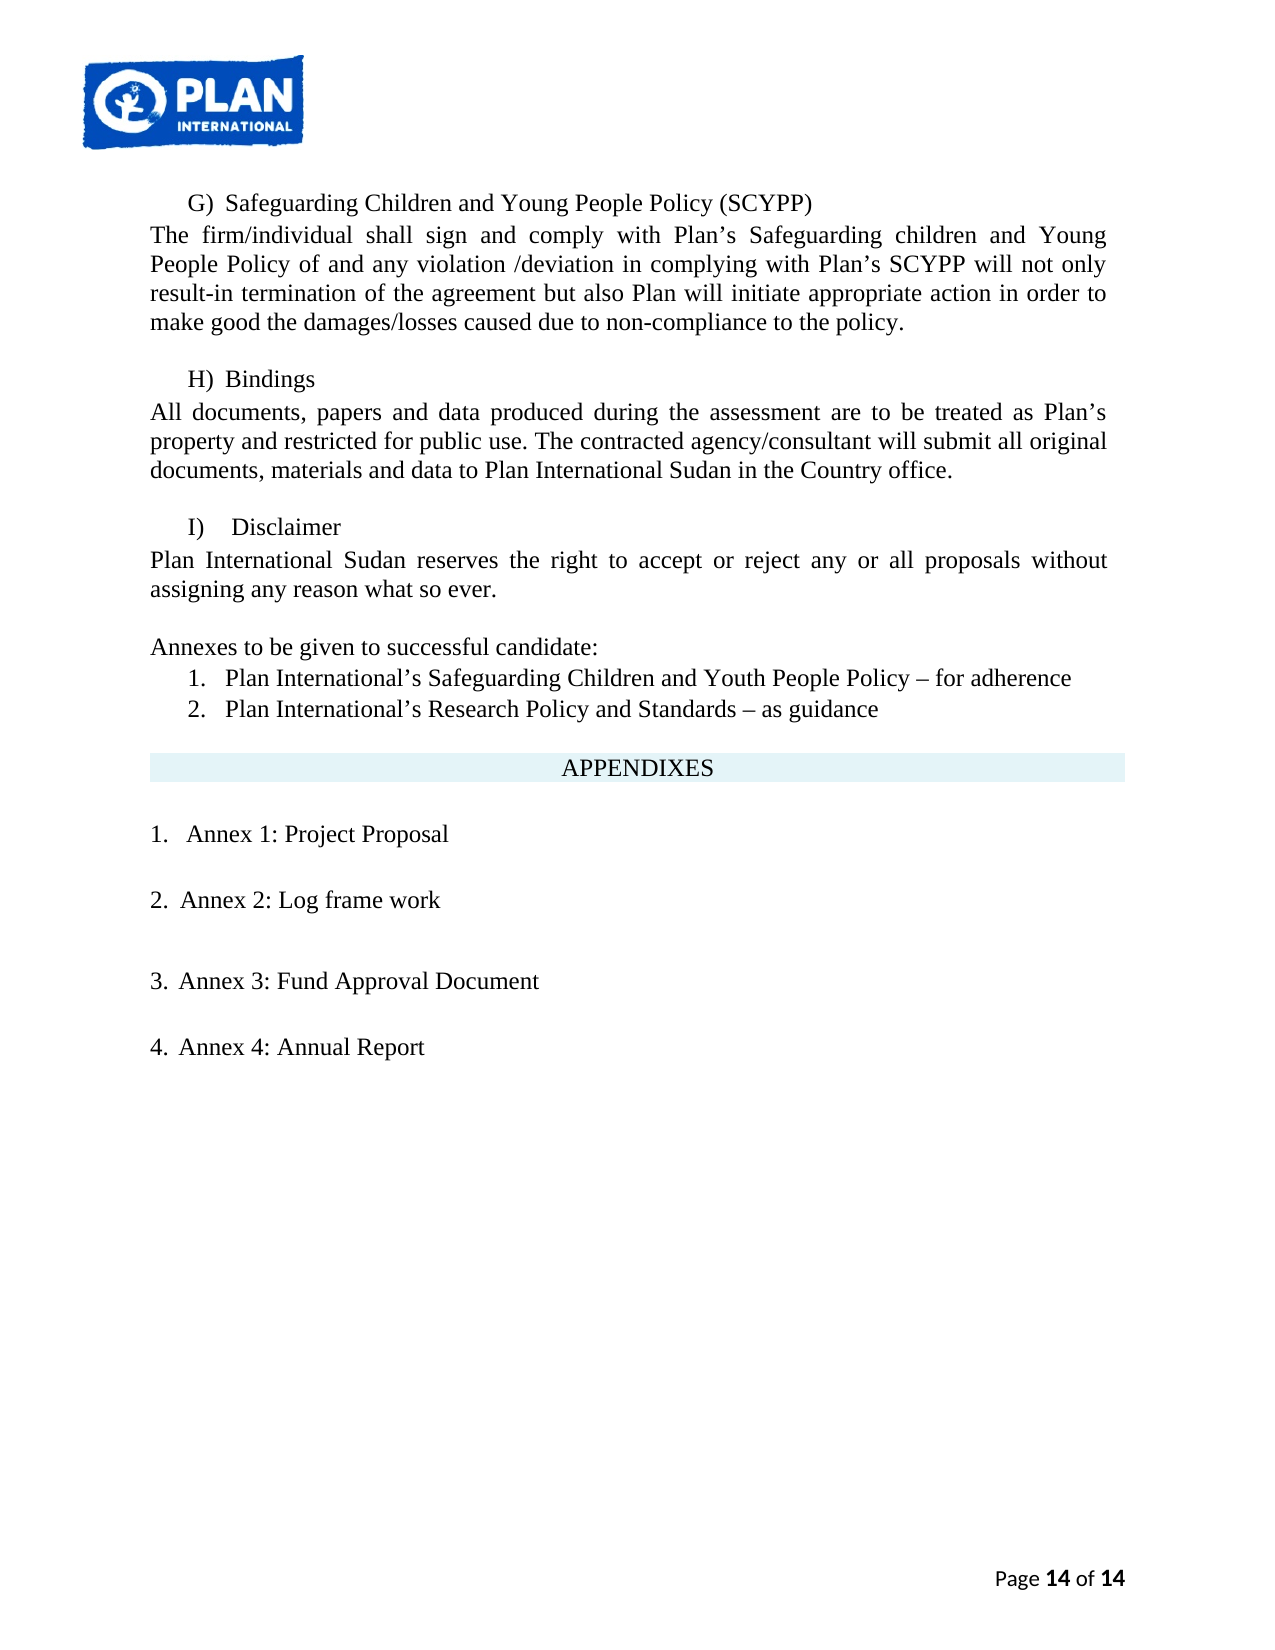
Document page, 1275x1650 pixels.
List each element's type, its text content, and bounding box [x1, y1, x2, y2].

text Plan International Sudan reserves the right to accept or reject any or all proposals without assigning any reason what so ever. [150, 545, 1108, 603]
list Plan International’s Research Policy and Standards – as guidance [187, 694, 1125, 722]
list Safeguarding Children and Young People Policy (SCYPP) [187, 188, 1125, 216]
list Annex 3: Fund Approval Document [150, 966, 1125, 995]
text The firm/individual shall sign and comply with Plan’s Safeguarding children and Young People Policy of and any violation /deviation in complying with Plan’s SCYPP will not only result-in termination of the agreement but also Plan will initiate appropriate action in order to make good the damages/losses caused due to non-compliance to the policy. [150, 221, 1108, 336]
list Annex 1: Project Proposal [150, 819, 1125, 848]
list Plan International’s Safeguarding Children and Youth People Policy – for adherence [187, 663, 1125, 691]
list Bindings [187, 364, 1125, 393]
text APPENDIXES [150, 753, 1125, 782]
list Annex 2: Log frame work [150, 886, 1125, 914]
text Annexes to be given to successful candidate: [150, 632, 1125, 660]
list Disclaimer [187, 512, 1125, 541]
text All documents, papers and data produced during the assessment are to be treated as Plan’s property and restricted for public use. The contracted agency/consultant will submit all original documents, materials and data to Plan International Sudan in the Country office. [150, 397, 1108, 484]
picture [82, 55, 304, 150]
list Annex 4: Annual Report [150, 1032, 1125, 1061]
